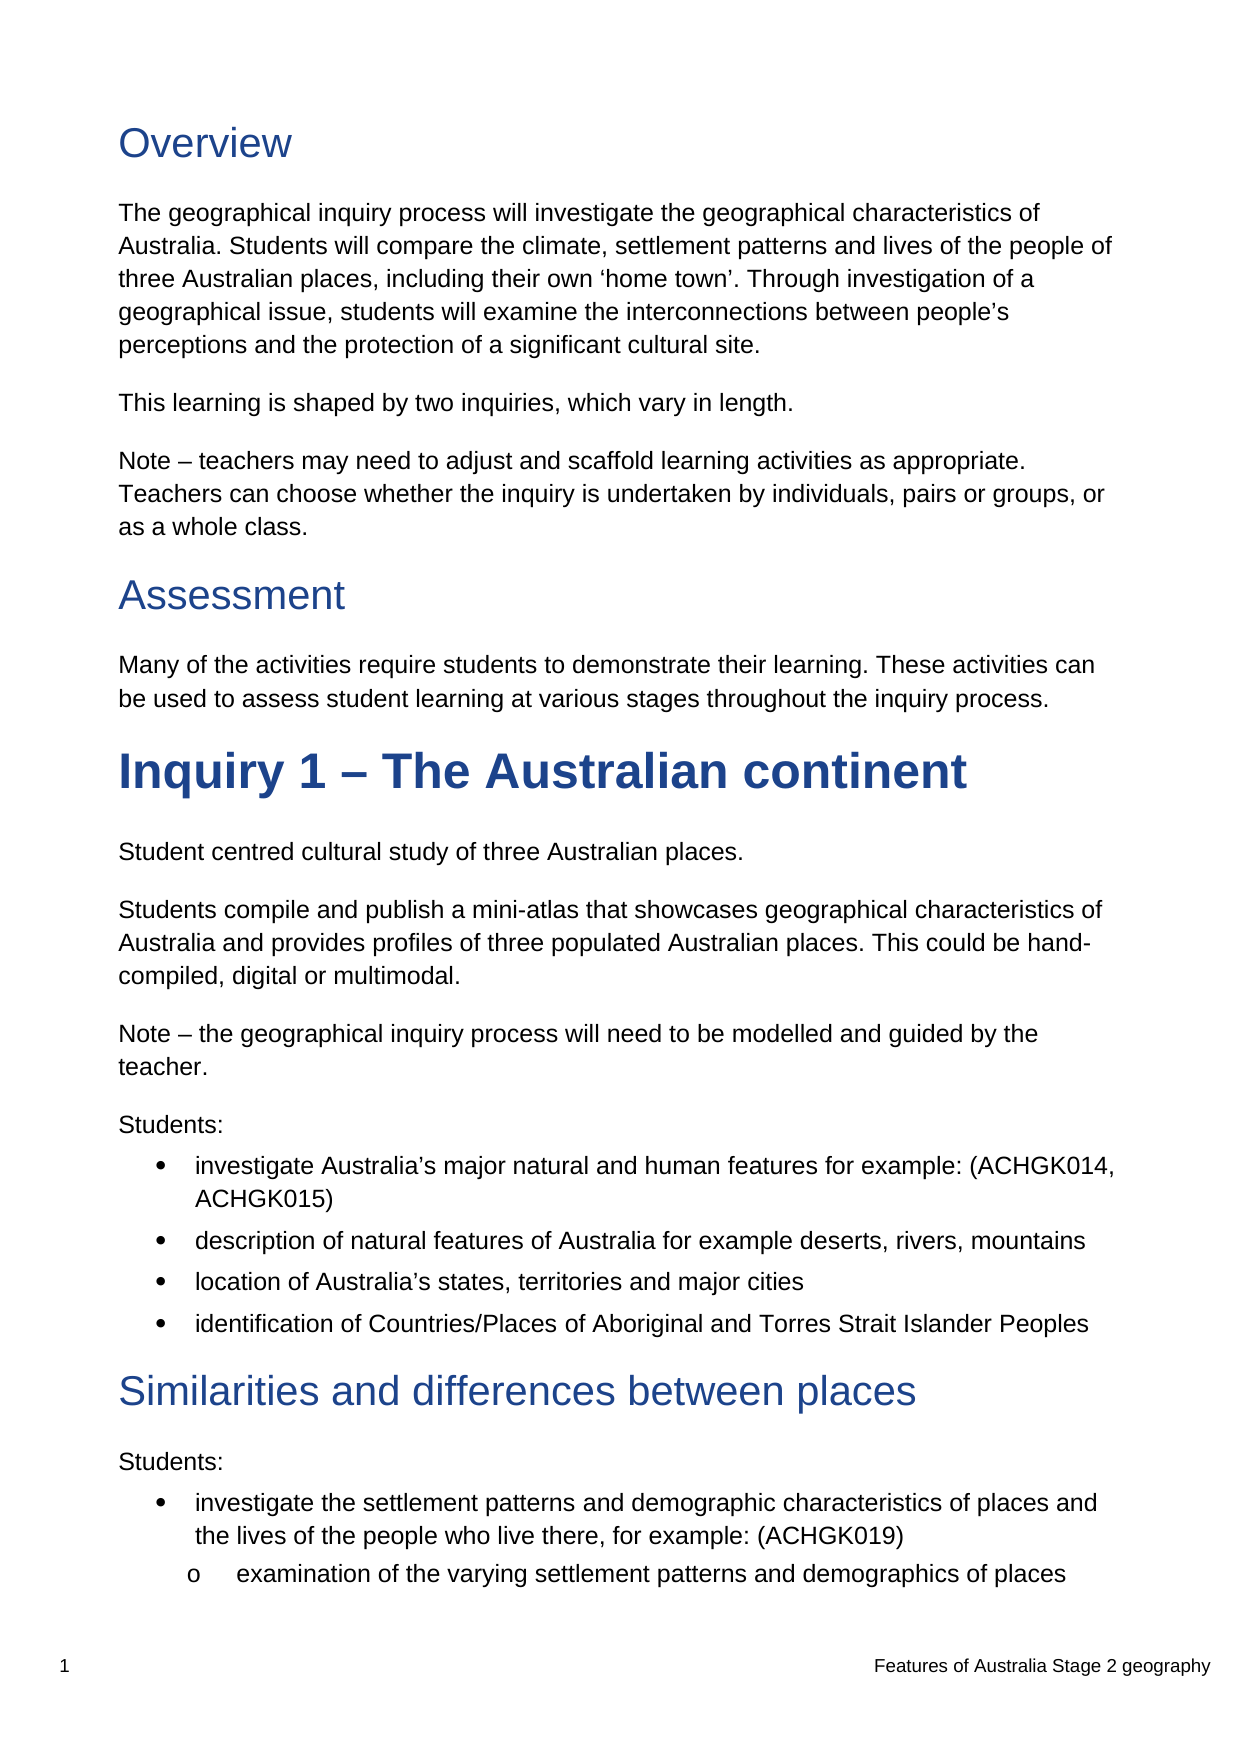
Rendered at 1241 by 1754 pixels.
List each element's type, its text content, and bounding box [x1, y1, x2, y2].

subtitle Similarities and differences between places [118, 1367, 1122, 1415]
list investigate Australia’s major natural and human features for example: (ACHGK014, ACHGK015) [156, 1151, 1122, 1213]
list examination of the varying settlement patterns and demographics of places [186, 1558, 1122, 1589]
text This learning is shaped by two inquiries, which vary in length. [118, 388, 1122, 417]
subtitle Assessment [118, 570, 1122, 618]
list location of Australia’s states, territories and major cities [156, 1267, 1122, 1296]
text Students: [118, 1110, 1122, 1139]
text Students: [118, 1447, 1122, 1476]
text Note – teachers may need to adjust and scaffold learning activities as appropriate. Teachers can choose whether the inquiry is undertaken by individuals, pairs or groups, or as a whole class. [118, 446, 1122, 541]
list identification of Countries/Places of Aboriginal and Torres Strait Islander Peoples [156, 1309, 1122, 1337]
text The geographical inquiry process will investigate the geographical characteristics of Australia. Students will compare the climate, settlement patterns and lives of the people of three Australian places, including their own ‘home town’. Through investigation of a geographical issue, students will examine the interconnections between people’s perceptions and the protection of a significant cultural site. [118, 198, 1122, 359]
text Many of the activities require students to demonstrate their learning. These activities can be used to assess student learning at various stages throughout the inquiry process. [118, 651, 1122, 712]
subtitle Inquiry 1 – The Australian continent [118, 742, 1122, 799]
list investigate the settlement patterns and demographic characteristics of places and the lives of the people who live there, for example: (ACHGK019) [156, 1488, 1122, 1550]
list description of natural features of Australia for example deserts, rivers, mountains [156, 1226, 1122, 1254]
subtitle Overview [118, 118, 1122, 166]
text Students compile and publish a mini-atlas that showcases geographical characteristics of Australia and provides profiles of three populated Australian places. This could be hand-compiled, digital or multimodal. [118, 895, 1122, 989]
text Note – the geographical inquiry process will need to be modelled and guided by the teacher. [118, 1019, 1122, 1081]
text Student centred cultural study of three Australian places. [118, 837, 1122, 866]
